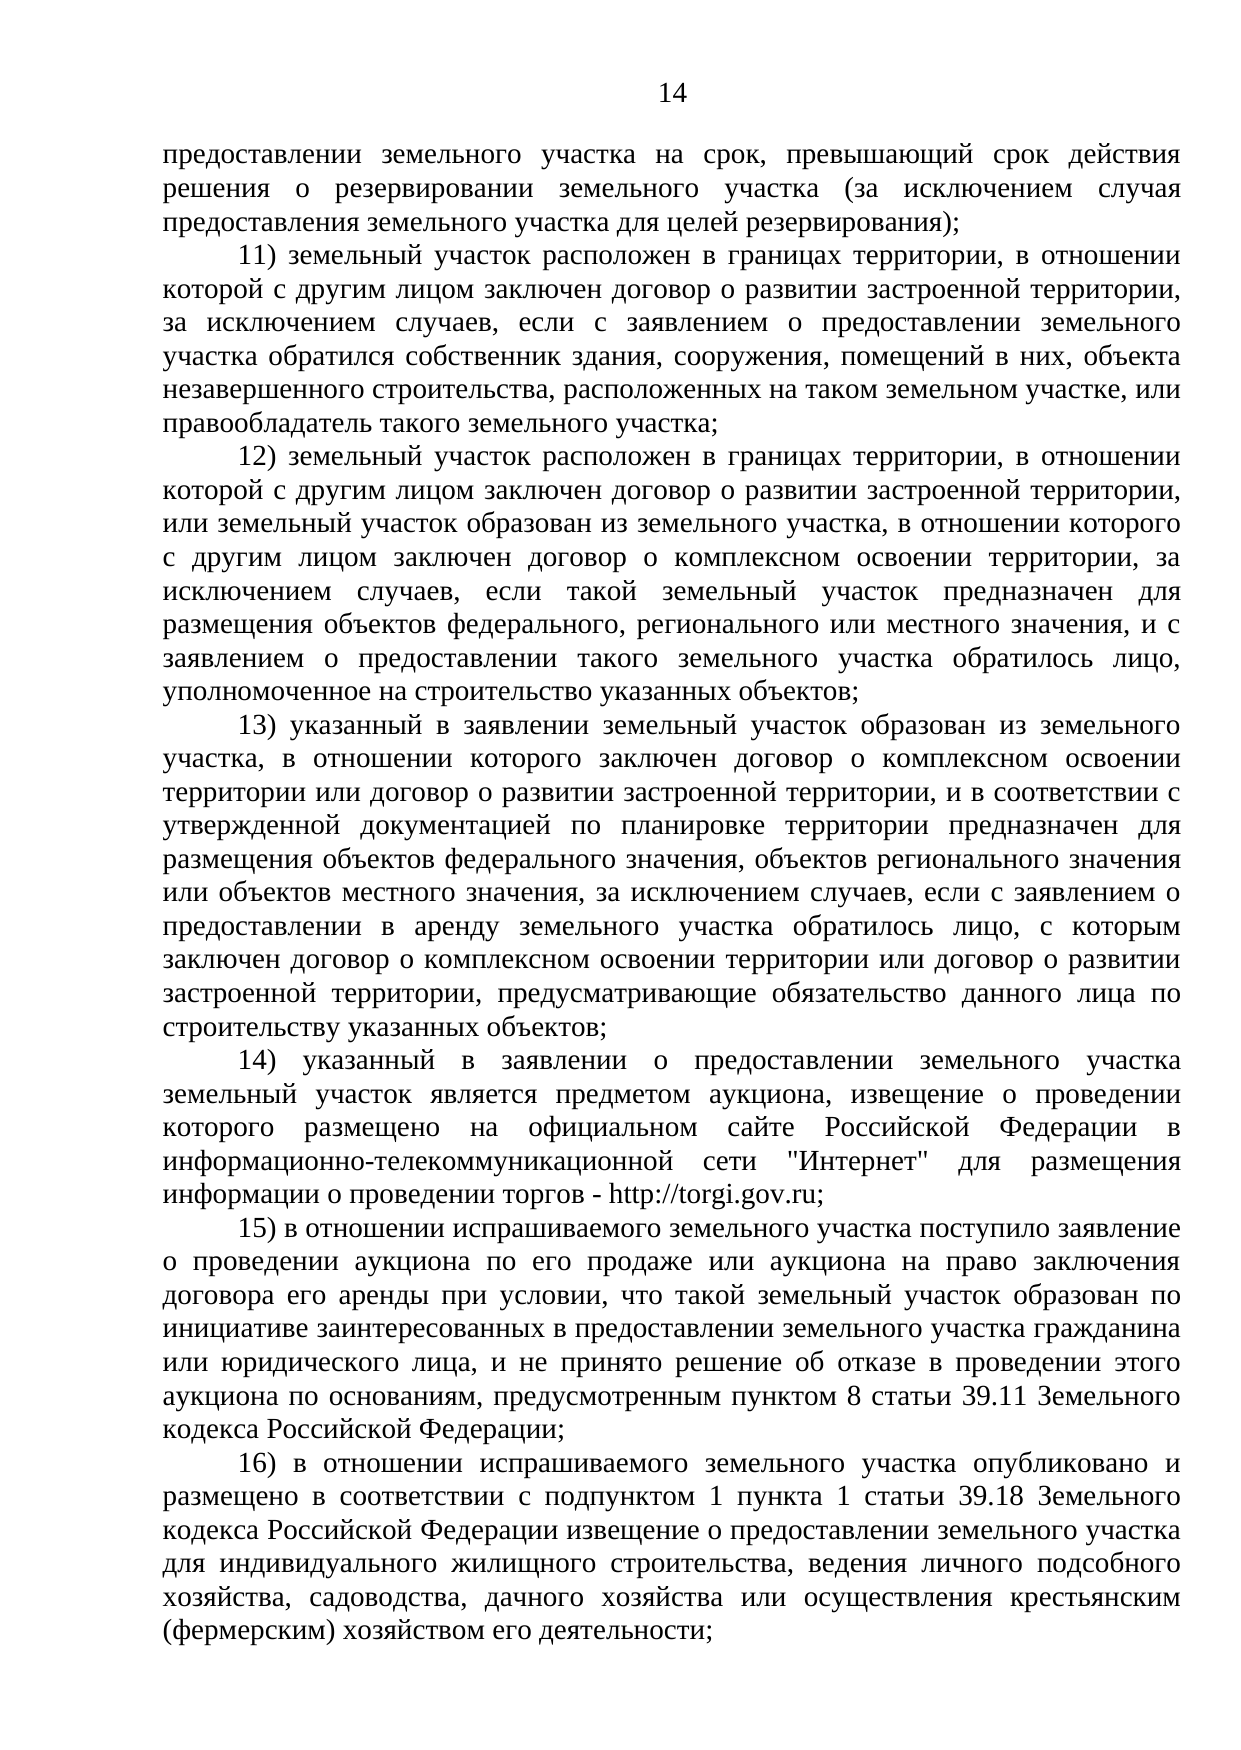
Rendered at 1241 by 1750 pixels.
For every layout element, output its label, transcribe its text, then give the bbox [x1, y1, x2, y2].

text 15) в отношении испрашиваемого земельного участка поступило заявление о проведении аукциона по его продаже или аукциона на право заключения договора его аренды при условии, что такой земельный участок образован по инициативе заинтересованных в предоставлении земельного участка гражданина или юридического лица, и не принято решение об отказе в проведении этого аукциона по основаниям, предусмотренным пунктом 8 статьи 39.11 Земельного кодекса Российской Федерации; [162, 1210, 1182, 1445]
text 16) в отношении испрашиваемого земельного участка опубликовано и размещено в соответствии с подпунктом 1 пункта 1 статьи 39.18 Земельного кодекса Российской Федерации извещение о предоставлении земельного участка для индивидуального жилищного строительства, ведения личного подсобного хозяйства, садоводства, дачного хозяйства или осуществления крестьянским (фермерским) хозяйством его деятельности; [162, 1445, 1182, 1646]
text 13) указанный в заявлении земельный участок образован из земельного участка, в отношении которого заключен договор о комплексном освоении территории или договор о развитии застроенной территории, и в соответствии с утвержденной документацией по планировке территории предназначен для размещения объектов федерального значения, объектов регионального значения или объектов местного значения, за исключением случаев, если с заявлением о предоставлении в аренду земельного участка обратилось лицо, с которым заключен договор о комплексном освоении территории или договор о развитии застроенной территории, предусматривающие обязательство данного лица по строительству указанных объектов; [162, 707, 1182, 1042]
text 14) указанный в заявлении о предоставлении земельного участка земельный участок является предметом аукциона, извещение о проведении которого размещено на официальном сайте Российской Федерации в информационно-телекоммуникационной сети "Интернет" для размещения информации о проведении торгов - http://torgi.gov.ru; [162, 1042, 1182, 1210]
text 12) земельный участок расположен в границах территории, в отношении которой с другим лицом заключен договор о развитии застроенной территории, или земельный участок образован из земельного участка, в отношении которого с другим лицом заключен договор о комплексном освоении территории, за исключением случаев, если такой земельный участок предназначен для размещения объектов федерального, регионального или местного значения, и с заявлением о предоставлении такого земельного участка обратилось лицо, уполномоченное на строительство указанных объектов; [162, 438, 1182, 707]
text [162, 137, 1182, 237]
text 11) земельный участок расположен в границах территории, в отношении которой с другим лицом заключен договор о развитии застроенной территории, за исключением случаев, если с заявлением о предоставлении земельного участка обратился собственник здания, сооружения, помещений в них, объекта незавершенного строительства, расположенных на таком земельном участке, или правообладатель такого земельного участка; [162, 237, 1182, 438]
